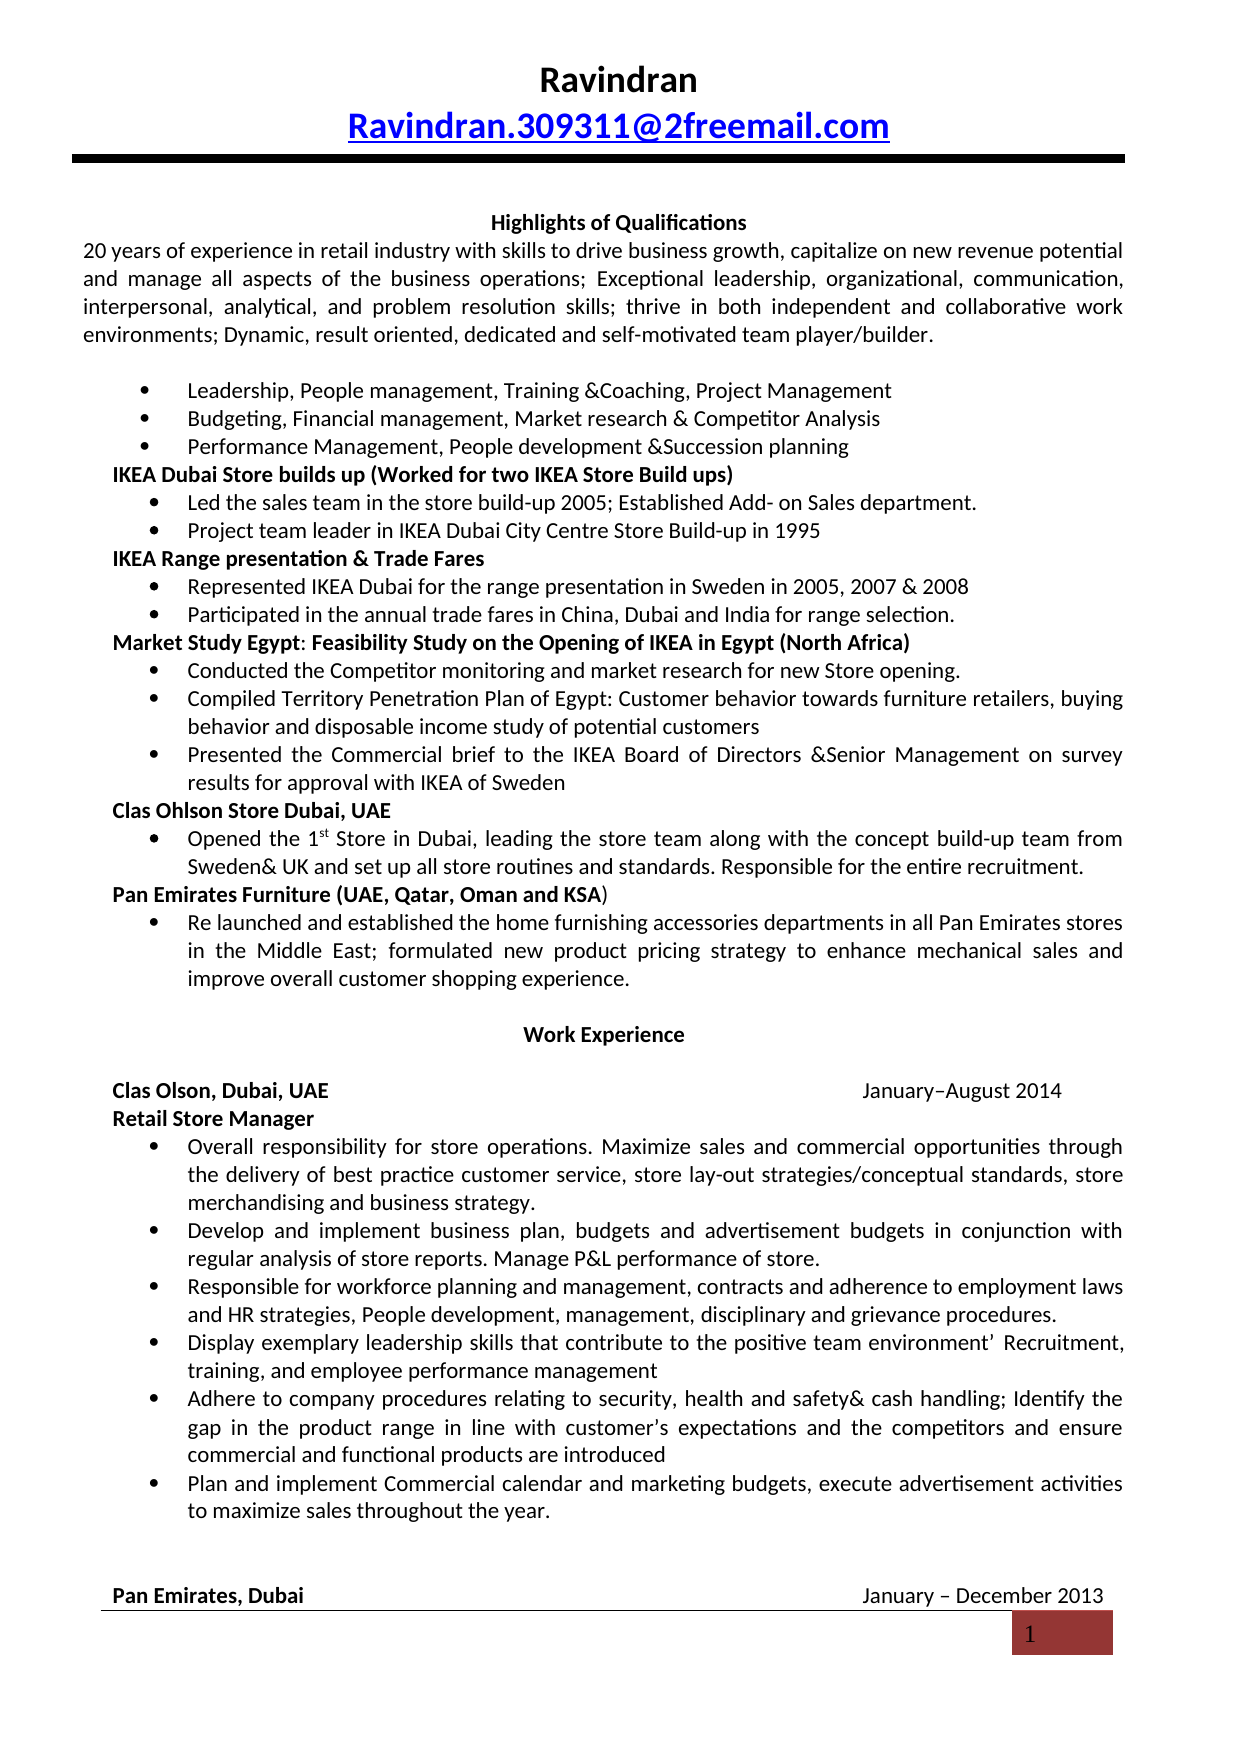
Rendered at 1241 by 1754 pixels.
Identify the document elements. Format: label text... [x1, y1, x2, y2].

text Clas Ohlson Store Dubai, UAE [112, 796, 1125, 824]
list Plan and implement Commercial calendar and marketing budgets, execute advertisement activities to maximize sales throughout the year. [150, 1469, 1125, 1525]
list Re launched and established the home furnishing accessories departments in all Pan Emirates stores in the Middle East; formulated new product pricing strategy to enhance mechanical sales and improve overall customer shopping experience. [150, 908, 1125, 992]
text Clas Olson, Dubai, UAE January–August 2014 [103, 1076, 1125, 1104]
list Compiled Territory Penetration Plan of Egypt: Customer behavior towards furniture retailers, buying behavior and disposable income study of potential customers [150, 684, 1125, 740]
list Develop and implement business plan, budgets and advertisement budgets in conjunction with regular analysis of store reports. Manage P&L performance of store. [150, 1216, 1125, 1272]
list Leadership, People management, Training &Coaching, Project Management [150, 376, 1125, 404]
list Display exemplary leadership skills that contribute to the positive team environment’ Recruitment, training, and employee performance management [150, 1328, 1125, 1384]
text 20 years of experience in retail industry with skills to drive business growth, capitalize on new revenue potential and manage all aspects of the business operations; Exceptional leadership, organizational, communication, interpersonal, analytical, and problem resolution skills; thrive in both independent and collaborative work environments; Dynamic, result oriented, dedicated and self-motivated team player/builder. [83, 236, 1125, 348]
list Opened the 1st Store in Dubai, leading the store team along with the concept build-up team from Sweden& UK and set up all store routines and standards. Responsible for the entire recruitment. [150, 824, 1125, 880]
list Performance Management, People development &Succession planning [150, 432, 1125, 460]
list Project team leader in IKEA Dubai City Centre Store Build-up in 1995 [150, 516, 1125, 544]
list Overall responsibility for store operations. Maximize sales and commercial opportunities through the delivery of best practice customer service, store lay-out strategies/conceptual standards, store merchandising and business strategy. [150, 1132, 1125, 1216]
text Highlights of Qualifications [112, 208, 1125, 236]
text Market Study Egypt: Feasibility Study on the Opening of IKEA in Egypt (North Africa) [112, 628, 1125, 656]
text Work Experience [83, 1020, 1125, 1048]
text Retail Store Manager [103, 1104, 1125, 1132]
list Participated in the annual trade fares in China, Dubai and India for range selection. [150, 600, 1125, 628]
text IKEA Dubai Store builds up (Worked for two IKEA Store Build ups) [112, 460, 1125, 488]
list Budgeting, Financial management, Market research & Competitor Analysis [150, 404, 1125, 432]
list Adhere to company procedures relating to security, health and safety& cash handling; Identify the gap in the product range in line with customer’s expectations and the competitors and ensure commercial and functional products are introduced [150, 1384, 1125, 1469]
list Responsible for workforce planning and management, contracts and adherence to employment laws and HR strategies, People development, management, disciplinary and grievance procedures. [150, 1272, 1125, 1328]
list Represented IKEA Dubai for the range presentation in Sweden in 2005, 2007 & 2008 [150, 572, 1125, 600]
list Conducted the Competitor monitoring and market research for new Store opening. [150, 656, 1125, 684]
text Ravindran.309311@2freemail.com [112, 102, 1125, 148]
text Ravindran [112, 56, 1125, 102]
list Presented the Commercial brief to the IKEA Board of Directors &Senior Management on survey results for approval with IKEA of Sweden [150, 740, 1125, 796]
list Led the sales team in the store build-up 2005; Established Add- on Sales department. [150, 488, 1125, 516]
text Pan Emirates, Dubai January – December 2013 [112, 1581, 1125, 1609]
text IKEA Range presentation & Trade Fares [112, 544, 1125, 572]
text Pan Emirates Furniture (UAE, Qatar, Oman and KSA) [112, 880, 1125, 908]
